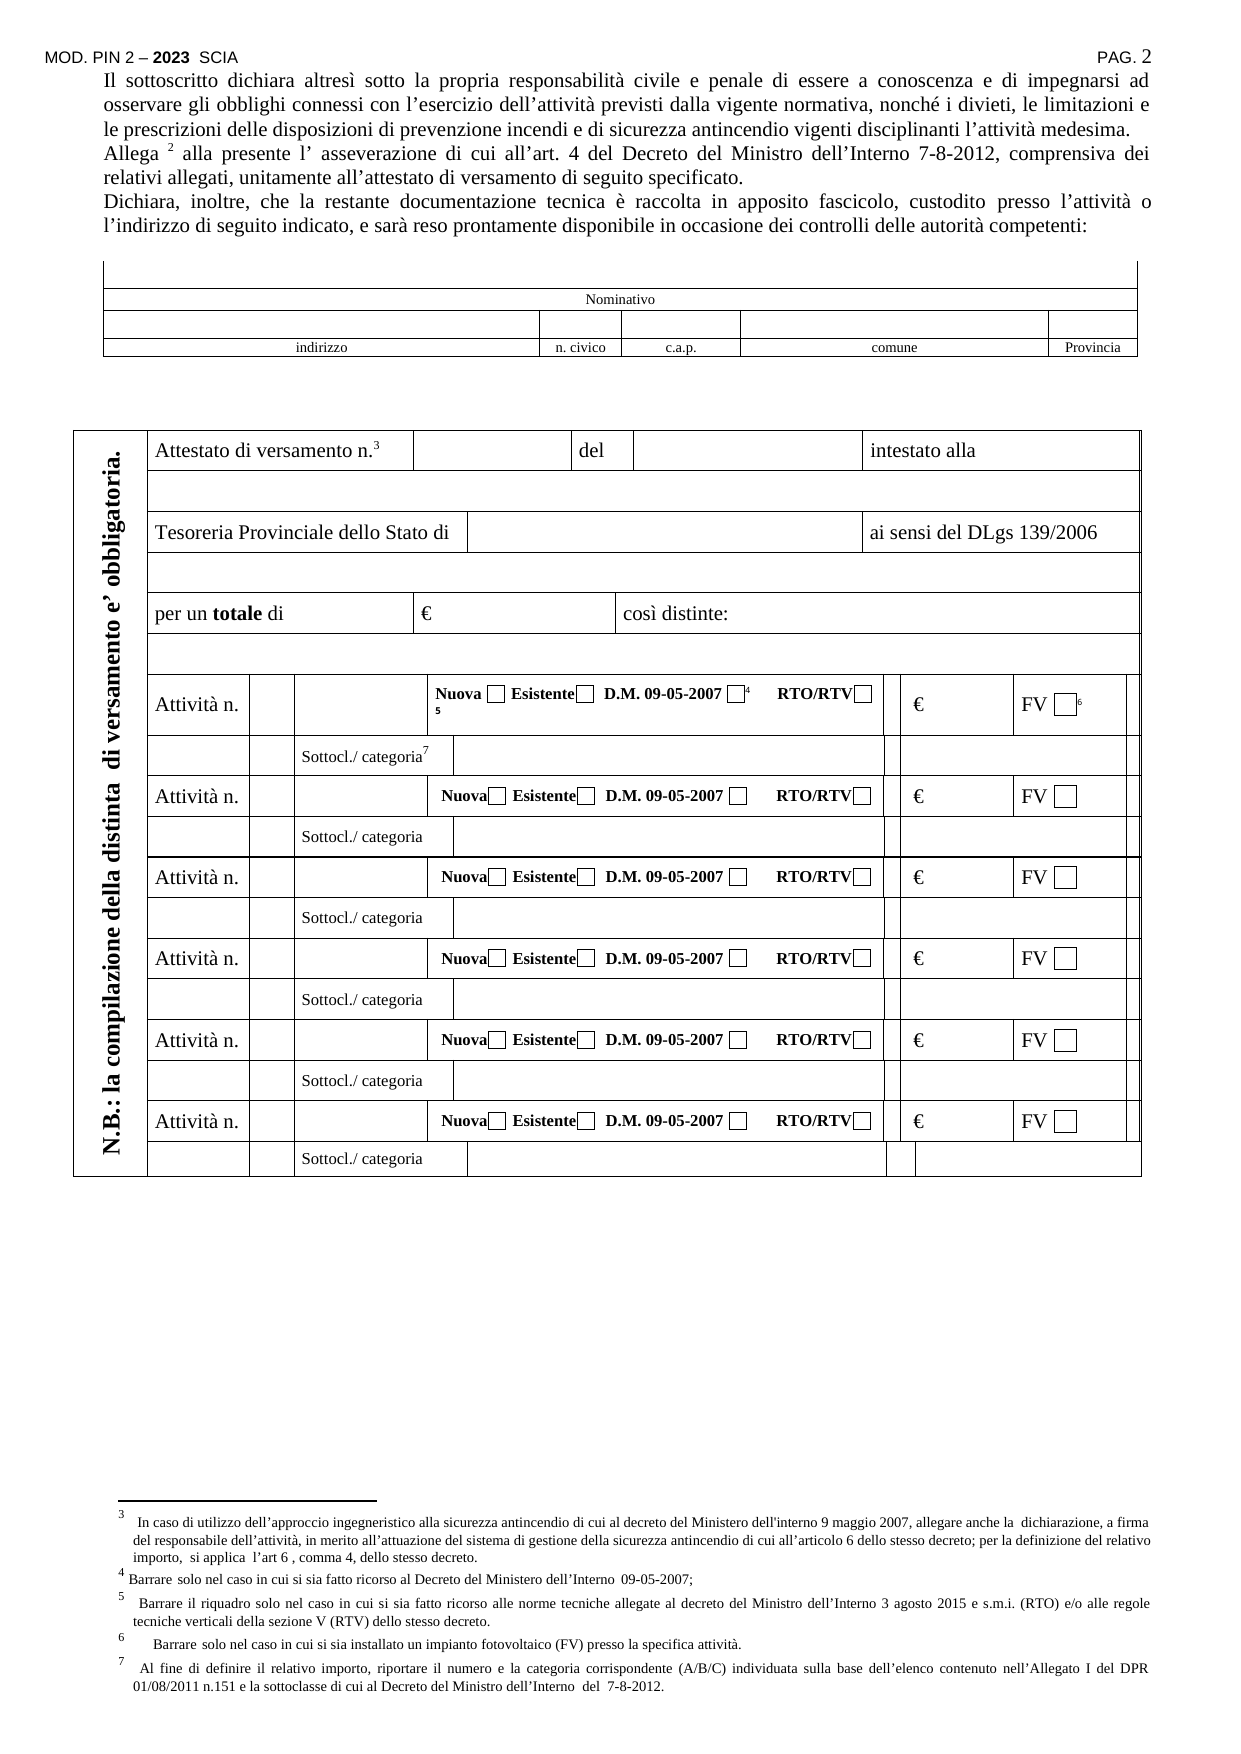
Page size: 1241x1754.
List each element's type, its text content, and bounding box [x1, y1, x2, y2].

table_cell [1127, 939, 1139, 978]
table_cell [916, 1142, 1141, 1176]
table_cell [468, 1142, 886, 1176]
table_cell [1127, 776, 1139, 816]
table_cell [454, 898, 884, 938]
table_cell Tesoreria Provinciale dello Stato di [148, 512, 467, 552]
table_cell Nuova Esistente D.M. 09-05-2007 RTO/RTV [428, 1101, 883, 1141]
table_cell [1127, 979, 1139, 1019]
table_cell Sottocl./ categoria [295, 736, 453, 775]
table_cell [622, 311, 740, 338]
table_cell Attività n. [148, 1101, 249, 1141]
text Dichiara, inoltre, che la restante documentazione tecnica è raccolta in apposito fascicolo, custodito presso l’attività o l’indirizzo di seguito indicato, e sarà reso prontamente disponibile in occasione dei controlli delle autorità competenti: [103, 189, 1152, 237]
table_header del [572, 431, 633, 470]
table_header intestato alla [863, 431, 1139, 470]
table_cell [148, 471, 1139, 511]
table_cell [884, 858, 900, 897]
table_cell [148, 817, 249, 856]
table_cell Nuova Esistente D.M. 09-05-2007 RTO/RTV [428, 675, 883, 734]
table_cell Nuova Esistente D.M. 09-05-2007 RTO/RTV [428, 939, 883, 978]
table_cell [741, 311, 1048, 338]
table_cell [250, 817, 294, 856]
table_cell [1127, 817, 1139, 856]
table_cell [454, 1061, 884, 1100]
table_cell € [901, 776, 1013, 816]
table_cell [884, 1020, 900, 1059]
table_cell FV [1014, 939, 1126, 978]
table_cell [540, 311, 621, 338]
table_cell € [901, 939, 1013, 978]
table_cell [295, 858, 427, 897]
table_cell [250, 979, 294, 1019]
table_cell Attività n. [148, 939, 249, 978]
table_cell FV [1014, 1101, 1126, 1141]
table_cell [1049, 311, 1137, 338]
table_cell FV [1014, 776, 1126, 816]
table_cell [454, 817, 884, 856]
table_cell [885, 979, 900, 1019]
table_cell [1127, 1061, 1139, 1100]
table_cell Attività n. [148, 1020, 249, 1059]
table_cell [250, 675, 294, 734]
table_cell Provincia [1049, 339, 1137, 356]
table_cell [901, 817, 1126, 856]
table_cell Nominativo [104, 289, 1137, 310]
table_cell [1127, 675, 1139, 734]
table_cell € [901, 858, 1013, 897]
table_cell [250, 939, 294, 978]
table_cell [148, 553, 1139, 592]
table_cell [454, 979, 884, 1019]
table_cell € [414, 593, 615, 633]
table_cell Sottocl./ categoria [295, 898, 453, 938]
table_cell [250, 898, 294, 938]
table_cell [148, 898, 249, 938]
table_cell [104, 311, 539, 338]
table_cell Nuova Esistente D.M. 09-05-2007 RTO/RTV [428, 776, 883, 816]
table_cell n. civico [540, 339, 621, 356]
table_cell [901, 736, 1126, 775]
table_cell [148, 736, 249, 775]
table_cell [468, 512, 862, 552]
table_cell [1127, 1020, 1139, 1059]
table_cell [885, 817, 900, 856]
table_cell [887, 1142, 915, 1176]
table_cell [250, 1101, 294, 1141]
table_cell [148, 634, 1139, 673]
table_cell [884, 675, 900, 734]
table_cell [295, 939, 427, 978]
table_cell Attività n. [148, 675, 249, 734]
table_cell [148, 1061, 249, 1100]
table_cell [901, 979, 1126, 1019]
table_cell Sottocl./ categoria [295, 979, 453, 1019]
table_cell Sottocl./ categoria [295, 1142, 467, 1176]
table_cell [148, 979, 249, 1019]
table_cell ai sensi del DLgs 139/2006 [863, 512, 1139, 552]
table_cell Attività n. [148, 858, 249, 897]
table_cell [250, 858, 294, 897]
table_cell [250, 736, 294, 775]
table_cell € [901, 1101, 1013, 1141]
table_cell [885, 898, 900, 938]
table_cell comune [741, 339, 1048, 356]
table_cell [884, 1101, 900, 1141]
table_cell [1127, 898, 1139, 938]
table_cell indirizzo [104, 339, 539, 356]
table_cell [454, 736, 884, 775]
table_cell [250, 1020, 294, 1059]
table_cell [1127, 1101, 1139, 1141]
table_cell [1127, 736, 1139, 775]
table_cell così distinte: [616, 593, 1139, 633]
table_cell [250, 1142, 294, 1176]
table_cell [901, 1061, 1126, 1100]
text Il sottoscritto dichiara altresì sotto la propria responsabilità civile e penale di essere a conoscenza e di impegnarsi ad osservare gli obblighi connessi con l’esercizio dell’attività previsti dalla vigente normativa, nonché i divieti, le limitazioni e le prescrizioni delle disposizioni di prevenzione incendi e di sicurezza antincendio vigenti disciplinanti l’attività medesima. [103, 68, 1152, 141]
table_header Attestato di versamento n. [148, 431, 413, 470]
table_cell [295, 776, 427, 816]
table_cell FV [1014, 675, 1126, 734]
table_cell [295, 1020, 427, 1059]
table_cell c.a.p. [622, 339, 740, 356]
table_cell [884, 939, 900, 978]
table_cell [885, 1061, 900, 1100]
table_cell [295, 675, 427, 734]
table_cell FV [1014, 858, 1126, 897]
table_cell [148, 1142, 249, 1176]
table_header [414, 431, 571, 470]
text Allega 2 alla presente l’ asseverazione di cui all’art. 4 del Decreto del Ministro dell’Interno 7-8-2012, comprensiva dei relativi allegati, unitamente all’attestato di versamento di seguito specificato. [103, 141, 1152, 189]
table_cell [250, 776, 294, 816]
table_cell € [901, 1020, 1013, 1059]
table_cell € [901, 675, 1013, 734]
table_cell [295, 1101, 427, 1141]
table_cell Sottocl./ categoria [295, 1061, 453, 1100]
table_cell [250, 1061, 294, 1100]
table_cell Sottocl./ categoria [295, 817, 453, 856]
table_cell FV [1014, 1020, 1126, 1059]
table_cell [901, 898, 1126, 938]
table_header [104, 261, 1137, 288]
table_cell [1127, 858, 1139, 897]
table_cell Nuova Esistente D.M. 09-05-2007 RTO/RTV [428, 1020, 883, 1059]
table_cell Attività n. [148, 776, 249, 816]
table_cell [885, 736, 900, 775]
table_cell per un totale di [148, 593, 413, 633]
table_header [634, 431, 862, 470]
table_cell [884, 776, 900, 816]
table_header n.b.: la compilazione della distinta di versamento e’ obbligatoria. [74, 431, 147, 1176]
table_cell Nuova Esistente D.M. 09-05-2007 RTO/RTV [428, 858, 883, 897]
